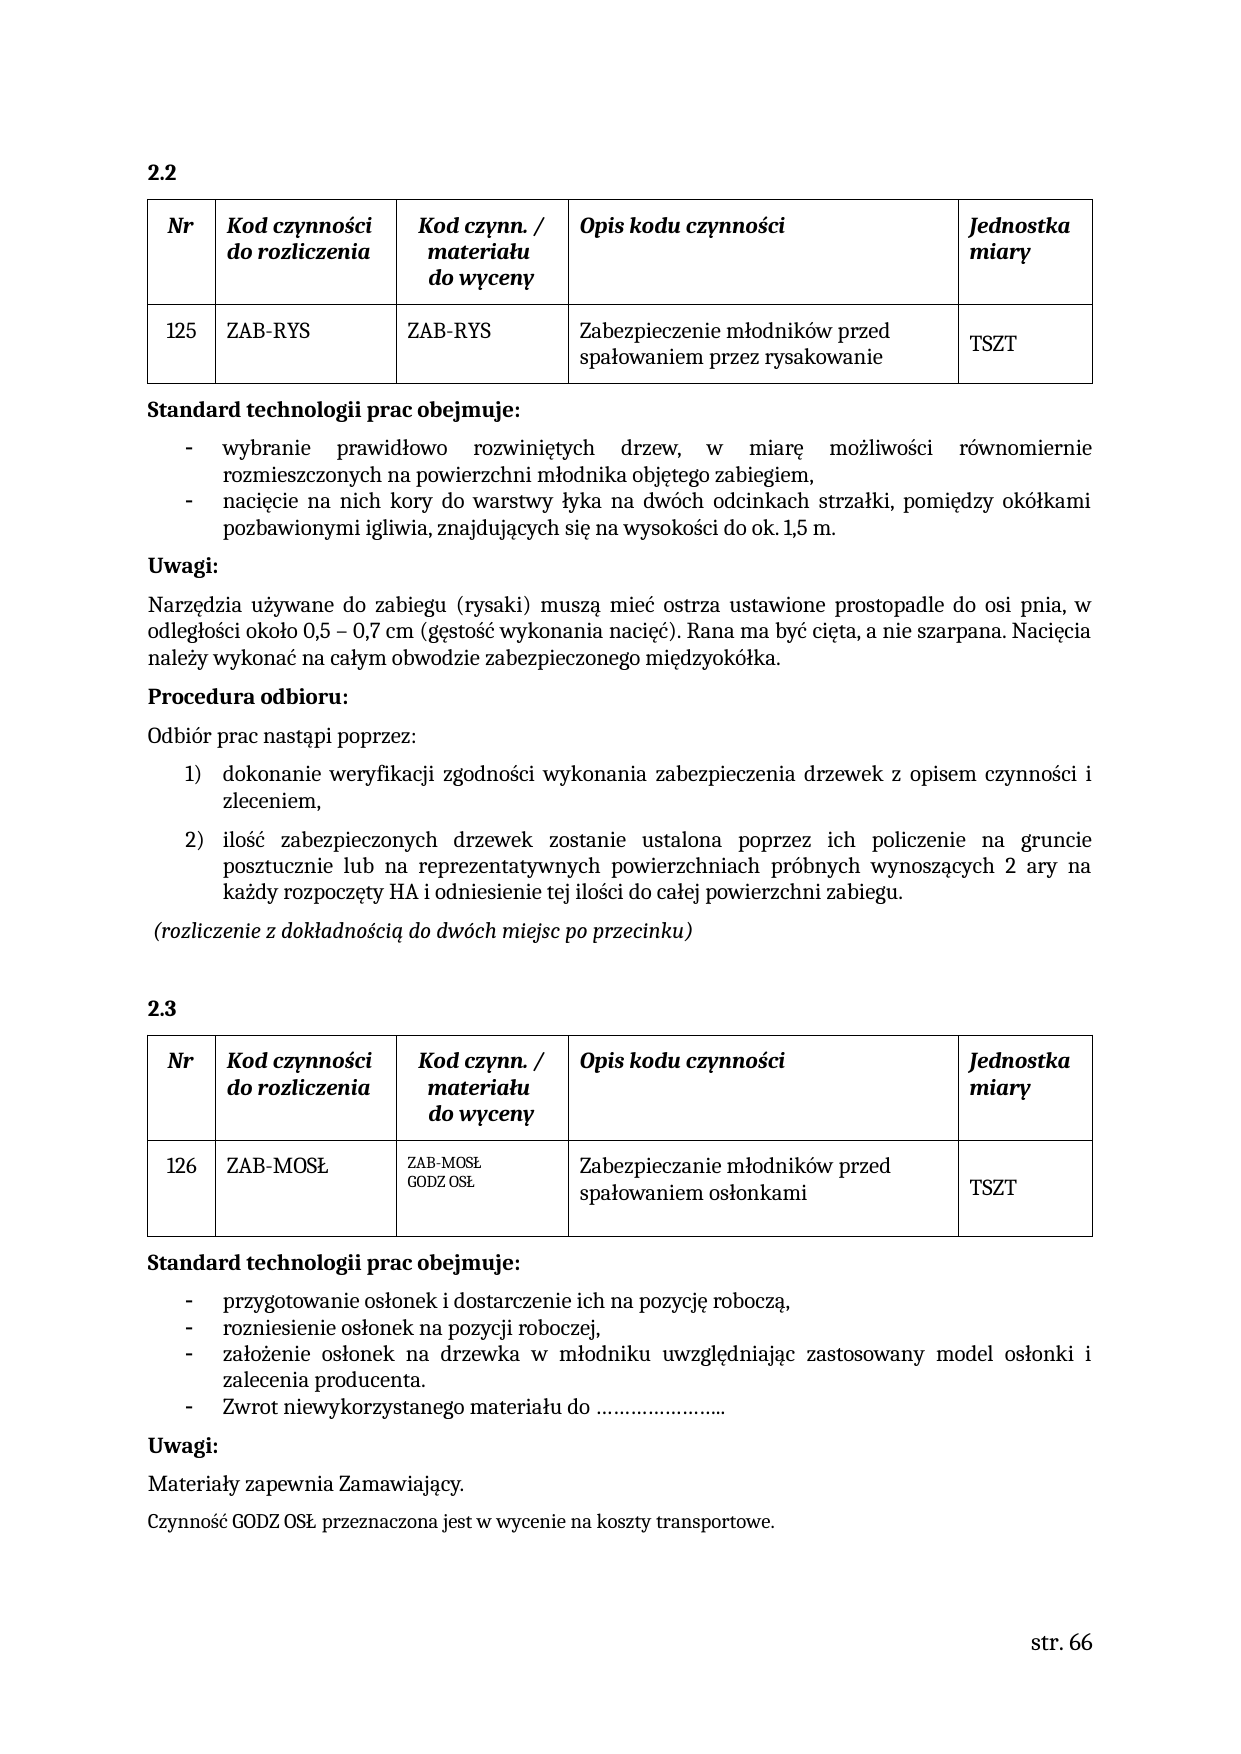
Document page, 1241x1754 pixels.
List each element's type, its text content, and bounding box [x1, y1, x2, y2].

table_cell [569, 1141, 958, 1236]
text Czynność GODZ OSŁ przeznaczona jest w wycenie na koszty transportowe. [148, 1510, 1093, 1534]
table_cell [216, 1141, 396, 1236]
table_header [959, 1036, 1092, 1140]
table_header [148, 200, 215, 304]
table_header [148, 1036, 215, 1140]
list wybranie prawidłowo rozwiniętych drzew, w miarę możliwości równomiernie rozmieszczonych na powierzchni młodnika objętego zabiegiem, [185, 435, 1093, 488]
text Uwagi: [148, 1432, 1093, 1459]
list przygotowanie osłonek i dostarczenie ich na pozycję roboczą, [185, 1288, 1093, 1314]
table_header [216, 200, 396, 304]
list nacięcie na nich kory do warstwy łyka na dwóch odcinkach strzałki, pomiędzy okółkami pozbawionymi igliwia, znajdujących się na wysokości do ok. 1,5 m. [185, 488, 1093, 541]
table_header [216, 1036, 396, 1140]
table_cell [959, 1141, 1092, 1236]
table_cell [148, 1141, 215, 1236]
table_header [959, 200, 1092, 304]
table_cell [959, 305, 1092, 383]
text Standard technologii prac obejmuje: [148, 1249, 1093, 1276]
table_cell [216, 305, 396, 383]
text Materiały zapewnia Zamawiający. [148, 1471, 1093, 1498]
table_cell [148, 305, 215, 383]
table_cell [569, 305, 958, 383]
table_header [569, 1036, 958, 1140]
text Procedura odbioru: [148, 683, 1093, 710]
list dokonanie weryfikacji zgodności wykonania zabezpieczenia drzewek z opisem czynności i zleceniem, [185, 761, 1093, 814]
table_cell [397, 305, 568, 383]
list założenie osłonek na drzewka w młodniku uwzględniając zastosowany model osłonki i zalecenia producenta. [185, 1341, 1093, 1393]
text Standard technologii prac obejmuje: [148, 396, 1093, 423]
text (rozliczenie z dokładnością do dwóch miejsc po przecinku) [148, 918, 1093, 944]
text 2.3 [148, 996, 1093, 1022]
list rozniesienie osłonek na pozycji roboczej, [185, 1314, 1093, 1341]
text 2.2 [148, 160, 1093, 186]
text Uwagi: [148, 553, 1093, 579]
list Zwrot niewykorzystanego materiału do ………………….. [185, 1393, 1093, 1420]
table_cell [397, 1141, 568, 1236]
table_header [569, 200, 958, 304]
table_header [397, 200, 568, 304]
text Narzędzia używane do zabiegu (rysaki) muszą mieć ostrza ustawione prostopadle do osi pnia, w odległości około 0,5 – 0,7 cm (gęstość wykonania nacięć). Rana ma być cięta, a nie szarpana. Nacięcia należy wykonać na całym obwodzie zabezpieczonego międzyokółka. [148, 592, 1093, 671]
list ilość zabezpieczonych drzewek zostanie ustalona poprzez ich policzenie na gruncie posztucznie lub na reprezentatywnych powierzchniach próbnych wynoszących 2 ary na każdy rozpoczęty HA i odniesienie tej ilości do całej powierzchni zabiegu. [185, 826, 1093, 906]
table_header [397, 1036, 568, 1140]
text Odbiór prac nastąpi poprzez: [148, 722, 1093, 749]
